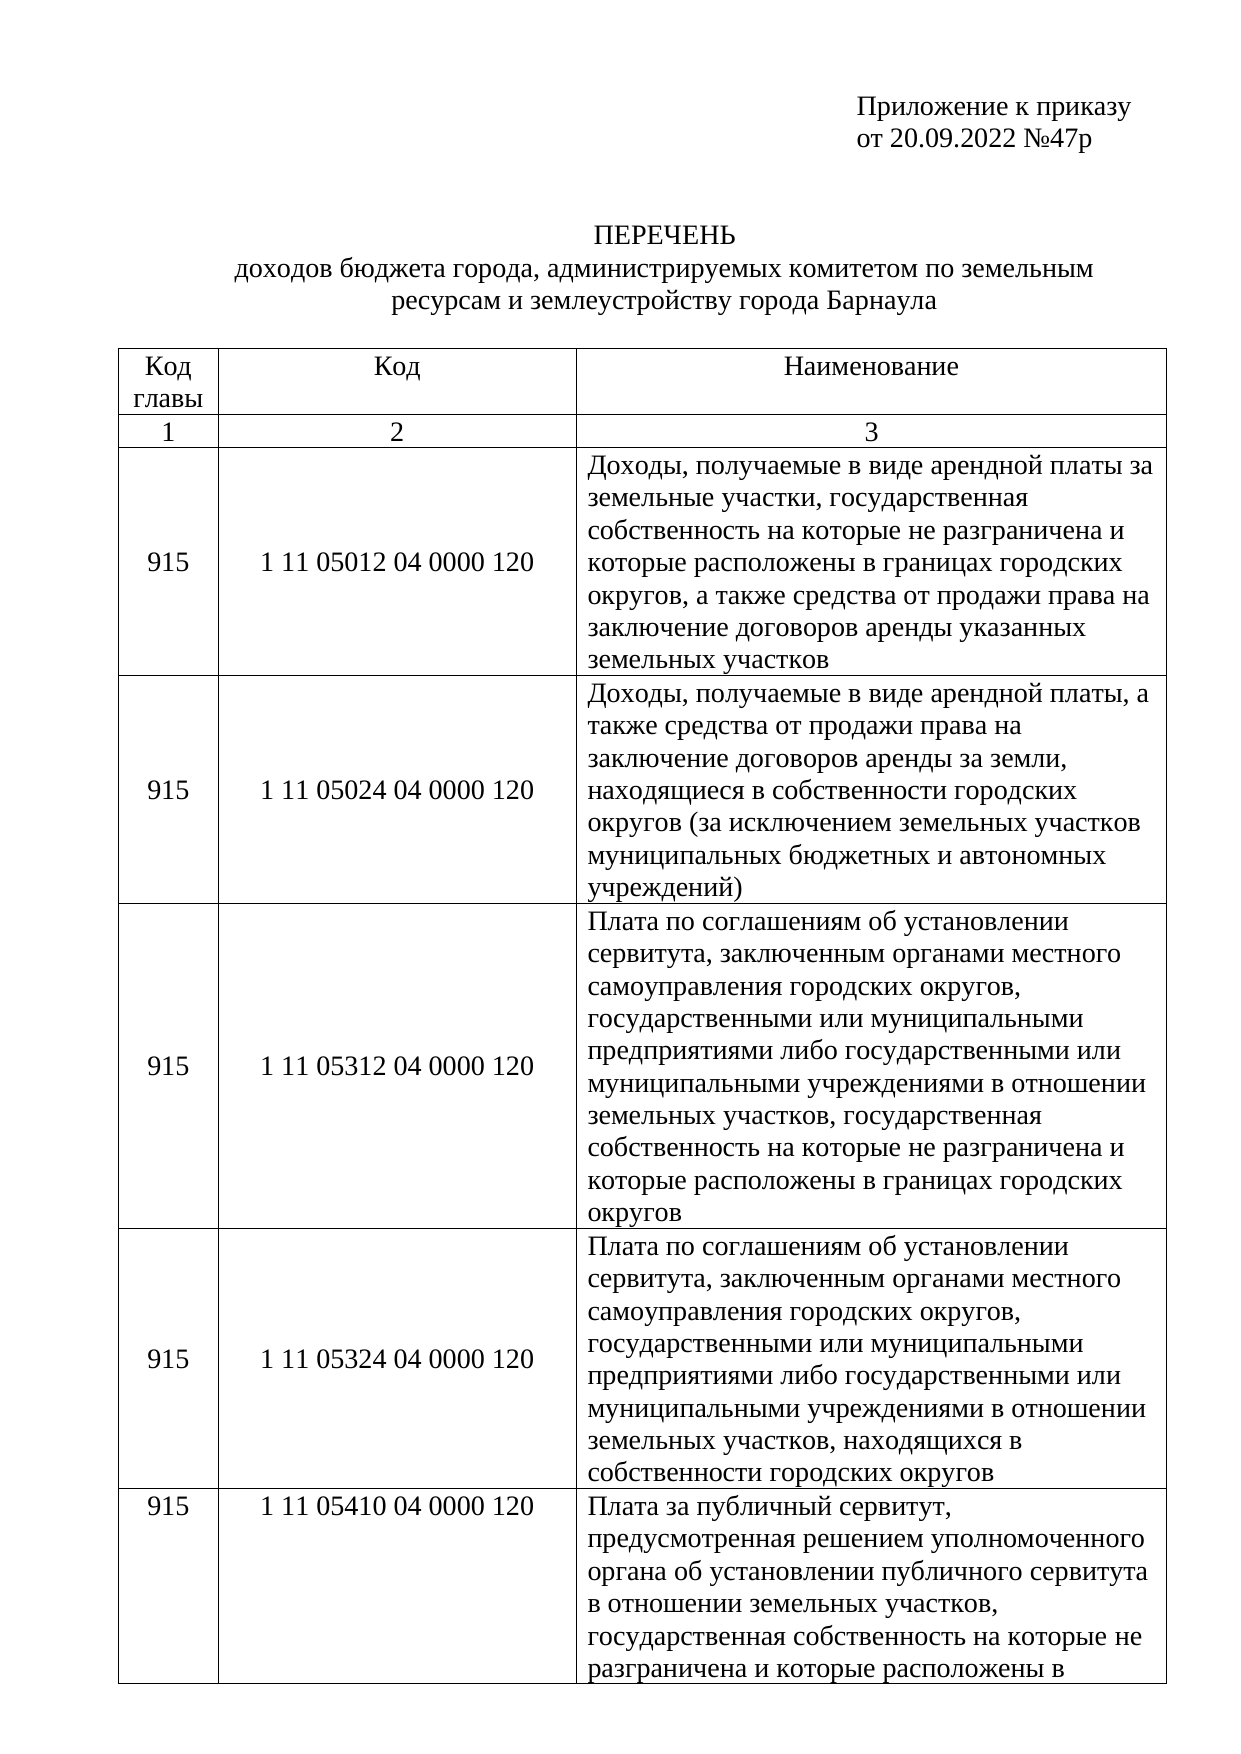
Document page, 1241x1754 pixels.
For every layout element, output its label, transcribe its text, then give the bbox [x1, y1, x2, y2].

table_cell 1 11 05024 04 0000 120 [219, 676, 576, 903]
table_cell 3 [577, 415, 1166, 447]
table_cell Плата по соглашениям об установлении сервитута, заключенным органами местного самоуправления городских округов, государственными или муниципальными предприятиями либо государственными или муниципальными учреждениями в отношении земельных участков, находящихся в собственности городских округов [577, 1229, 1166, 1488]
text от 20.09.2022 №47р [177, 121, 1152, 153]
table_cell 1 [119, 415, 218, 447]
table_header Код главы [119, 349, 218, 414]
text Приложение к приказу [177, 89, 1152, 121]
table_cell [577, 1489, 1166, 1683]
table_cell Доходы, получаемые в виде арендной платы за земельные участки, государственная собственность на которые не разграничена и которые расположены в границах городских округов, а также средства от продажи права на заключение договоров аренды указанных земельных участков [577, 448, 1166, 675]
text ПЕРЕЧЕНЬ [177, 218, 1152, 251]
table_cell 2 [219, 415, 576, 447]
table_header Наименование [577, 349, 1166, 414]
table_cell 915 [119, 676, 218, 903]
table_cell 915 [119, 1489, 218, 1683]
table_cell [219, 1489, 576, 1683]
table_cell Доходы, получаемые в виде арендной платы, а также средства от продажи права на заключение договоров аренды за земли, находящиеся в собственности городских округов (за исключением земельных участков муниципальных бюджетных и автономных учреждений) [577, 676, 1166, 903]
table_cell Плата по соглашениям об установлении сервитута, заключенным органами местного самоуправления городских округов, государственными или муниципальными предприятиями либо государственными или муниципальными учреждениями в отношении земельных участков, государственная собственность на которые не разграничена и которые расположены в границах городских округов [577, 904, 1166, 1228]
table_header Код [219, 349, 576, 414]
table_cell 1 11 05312 04 0000 120 [219, 904, 576, 1228]
table_cell 1 11 05012 04 0000 120 [219, 448, 576, 675]
table_cell 915 [119, 1229, 218, 1488]
table_cell 915 [119, 904, 218, 1228]
table_cell 915 [119, 448, 218, 675]
table_cell 1 11 05324 04 0000 120 [219, 1229, 576, 1488]
text доходов бюджета города, администрируемых комитетом по земельным ресурсам и землеустройству города Барнаула [177, 251, 1152, 315]
